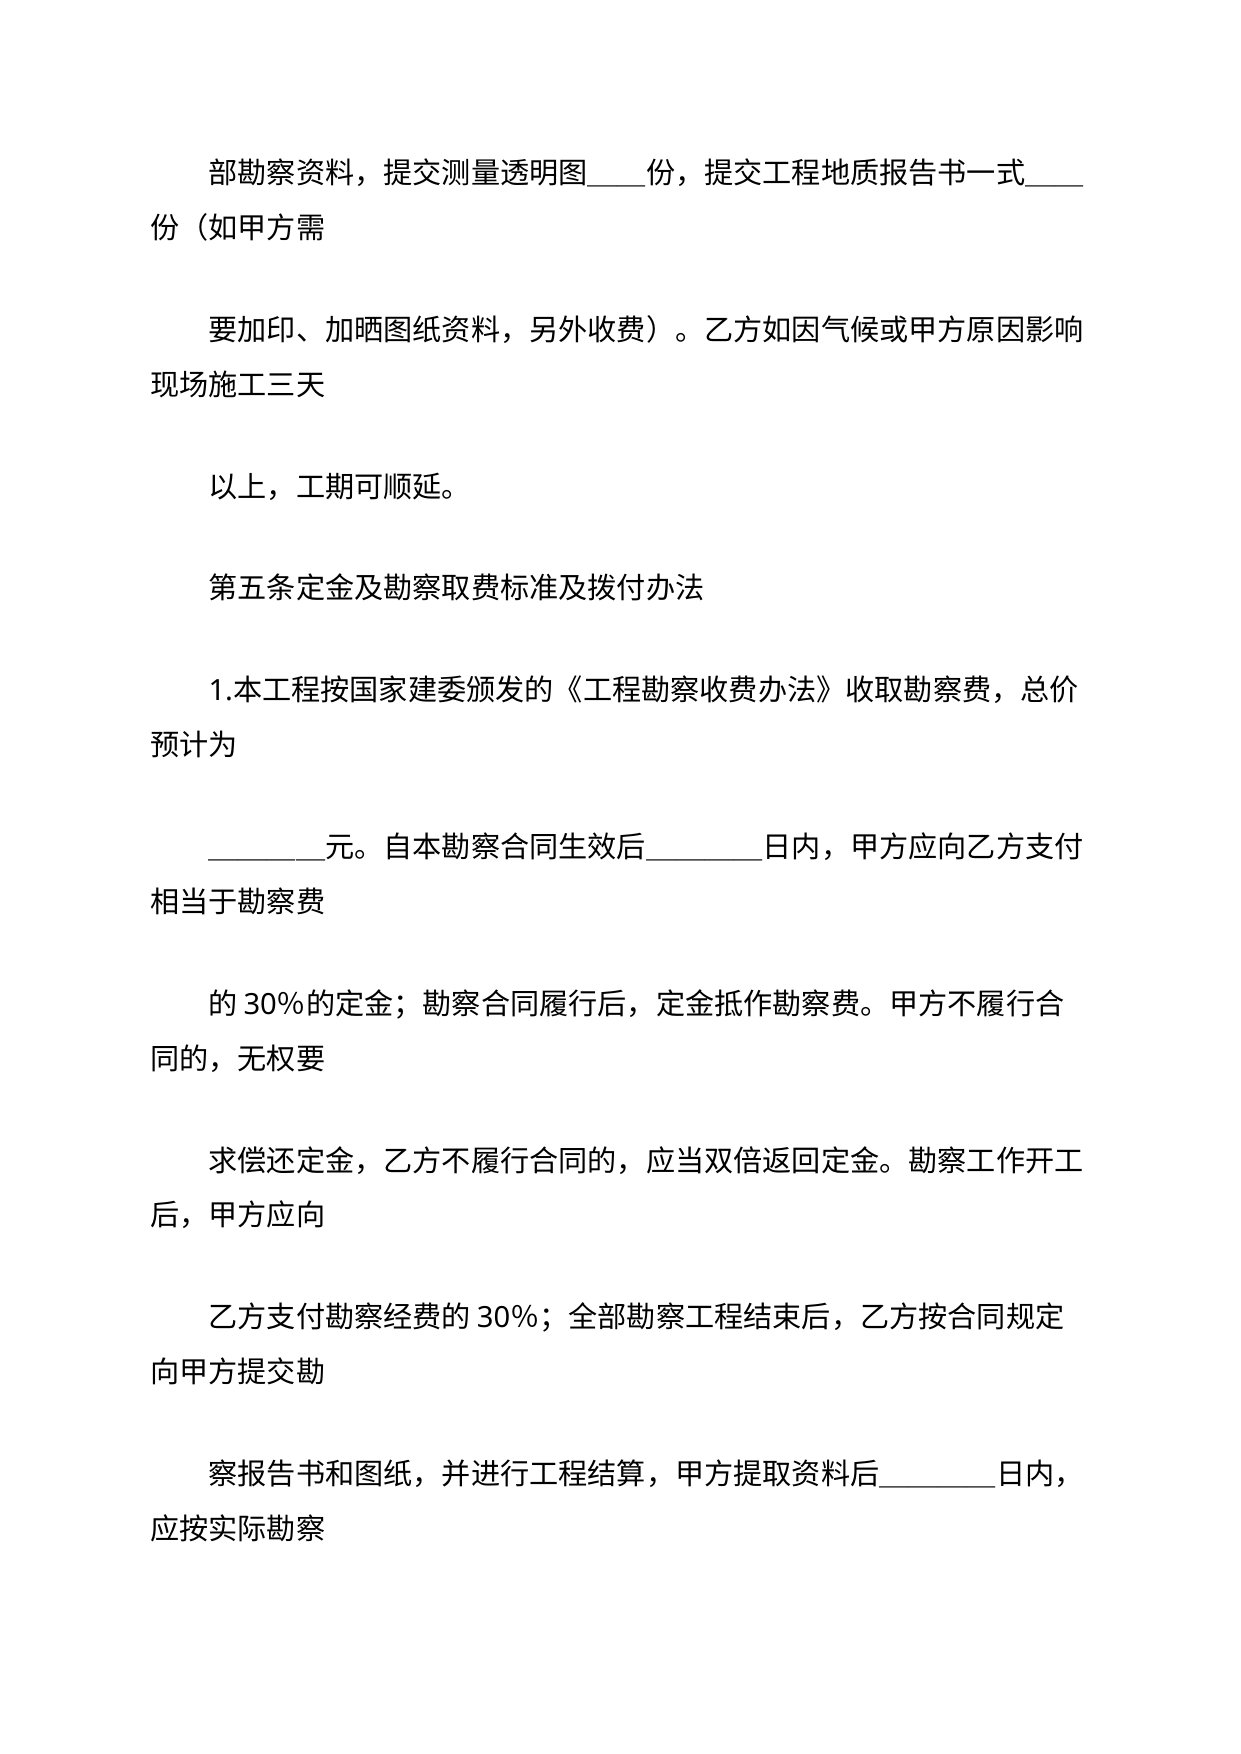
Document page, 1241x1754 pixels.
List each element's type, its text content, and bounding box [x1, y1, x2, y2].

text 乙方支付勘察经费的30％；全部勘察工程结束后，乙方按合同规定向甲方提交勘 [150, 1294, 1090, 1391]
text 部勘察资料，提交测量透明图＿＿份，提交工程地质报告书一式＿＿份（如甲方需 [150, 150, 1090, 247]
text 察报告书和图纸，并进行工程结算，甲方提取资料后＿＿＿＿日内，应按实际勘察 [150, 1451, 1090, 1548]
text 的30％的定金；勘察合同履行后，定金抵作勘察费。甲方不履行合同的，无权要 [150, 980, 1090, 1078]
text 求偿还定金，乙方不履行合同的，应当双倍返回定金。勘察工作开工后，甲方应向 [150, 1137, 1090, 1234]
text 以上，工期可顺延。 [150, 463, 1090, 506]
text 第五条定金及勘察取费标准及拨付办法 [150, 565, 1090, 607]
text 1.本工程按国家建委颁发的《工程勘察收费办法》收取勘察费，总价预计为 [150, 667, 1090, 764]
text ＿＿＿＿元。自本勘察合同生效后＿＿＿＿日内，甲方应向乙方支付相当于勘察费 [150, 824, 1090, 921]
text 要加印、加晒图纸资料，另外收费）。乙方如因气候或甲方原因影响现场施工三天 [150, 307, 1090, 404]
